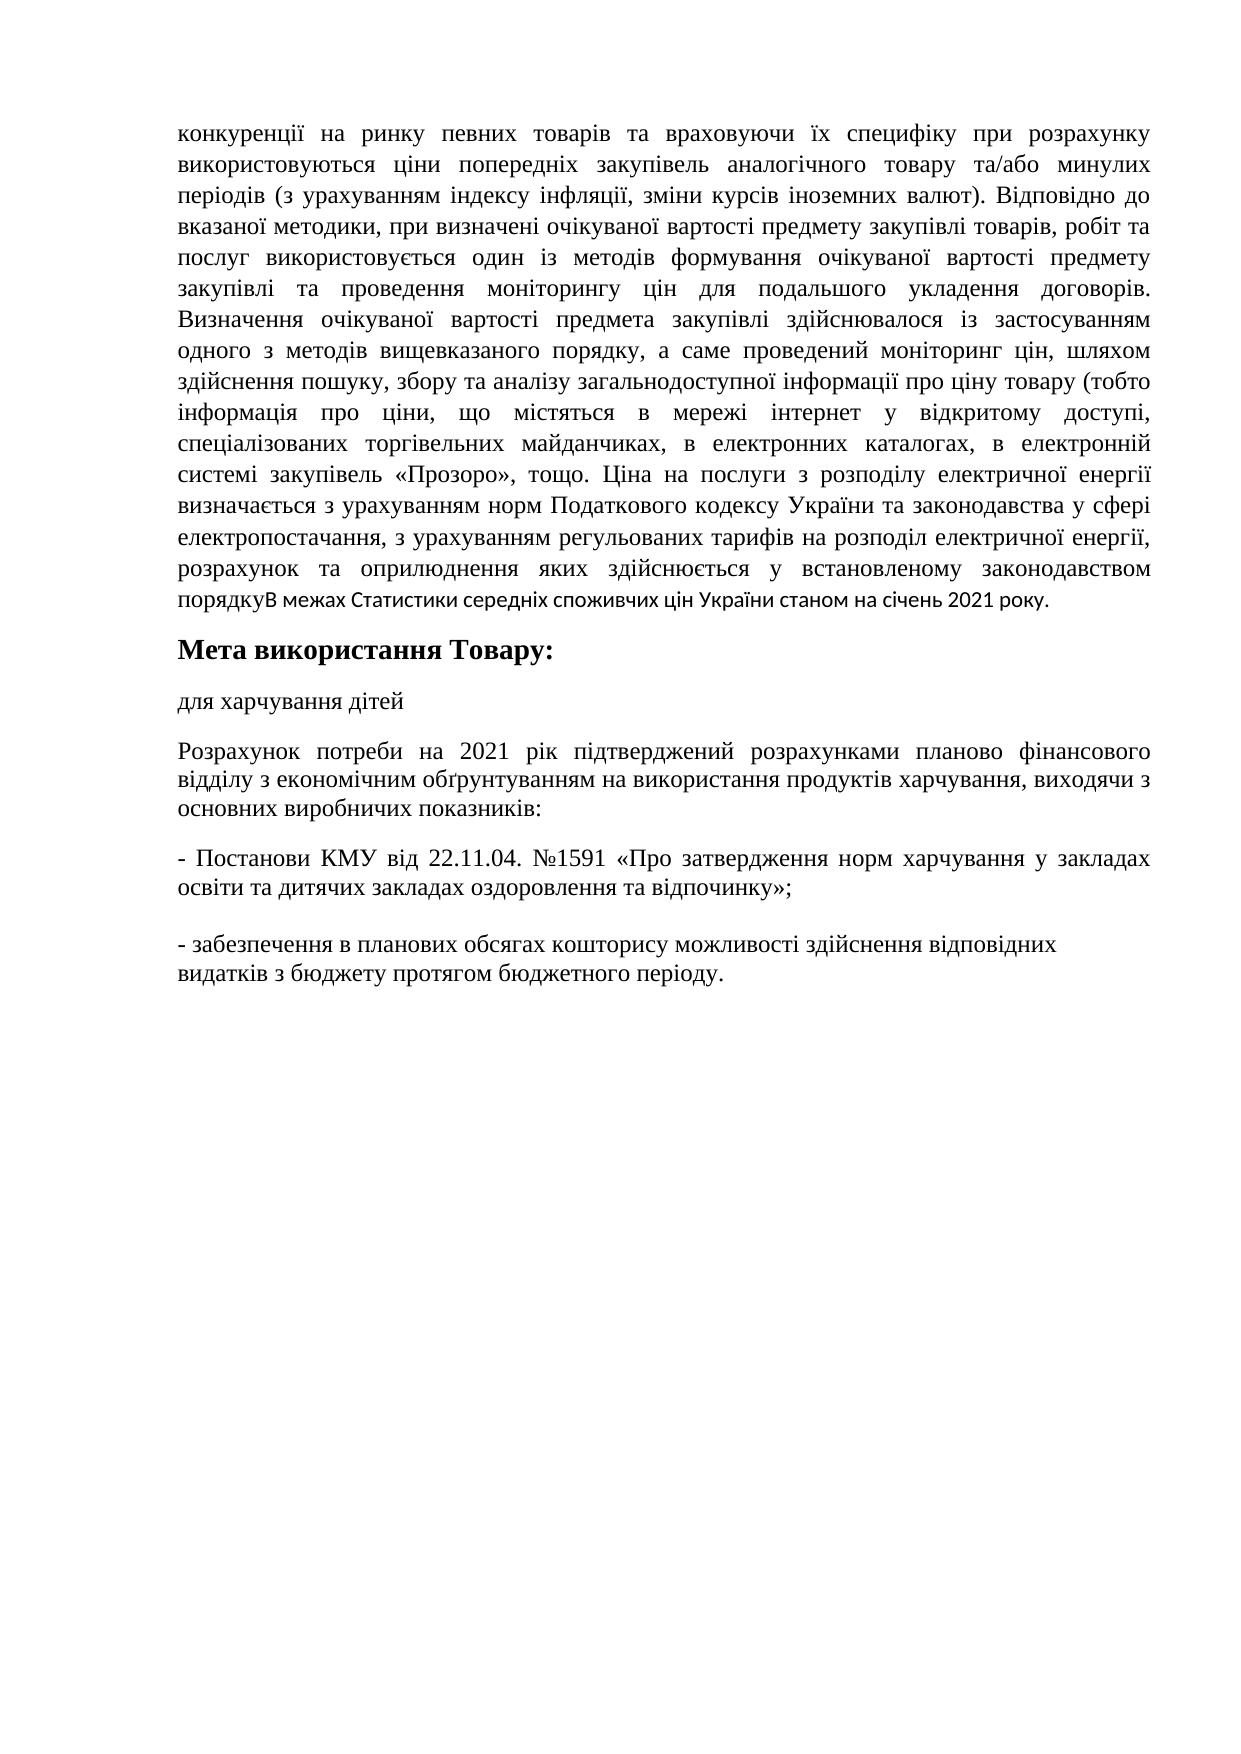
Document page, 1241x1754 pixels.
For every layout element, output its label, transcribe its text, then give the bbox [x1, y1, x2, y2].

text - забезпечення в планових обсягах кошторису можливості здійснення відповідних видатків з бюджету протягом бюджетного періоду. [177, 929, 1152, 987]
text для харчування дітей [177, 686, 1152, 715]
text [177, 118, 1152, 613]
text Розрахунок потреби на 2021 рік підтверджений розрахунками планово фінансового відділу з економічним обґрунтуванням на використання продуктів харчування, виходячи з основних виробничих показників: [177, 736, 1152, 822]
text - Постанови КМУ від 22.11.04. №1591 «Про затвердження норм харчування у закладах освіти та дитячих закладах оздоровлення та відпочинку»; [177, 843, 1152, 900]
text Мета використання Товару: [177, 632, 1152, 665]
